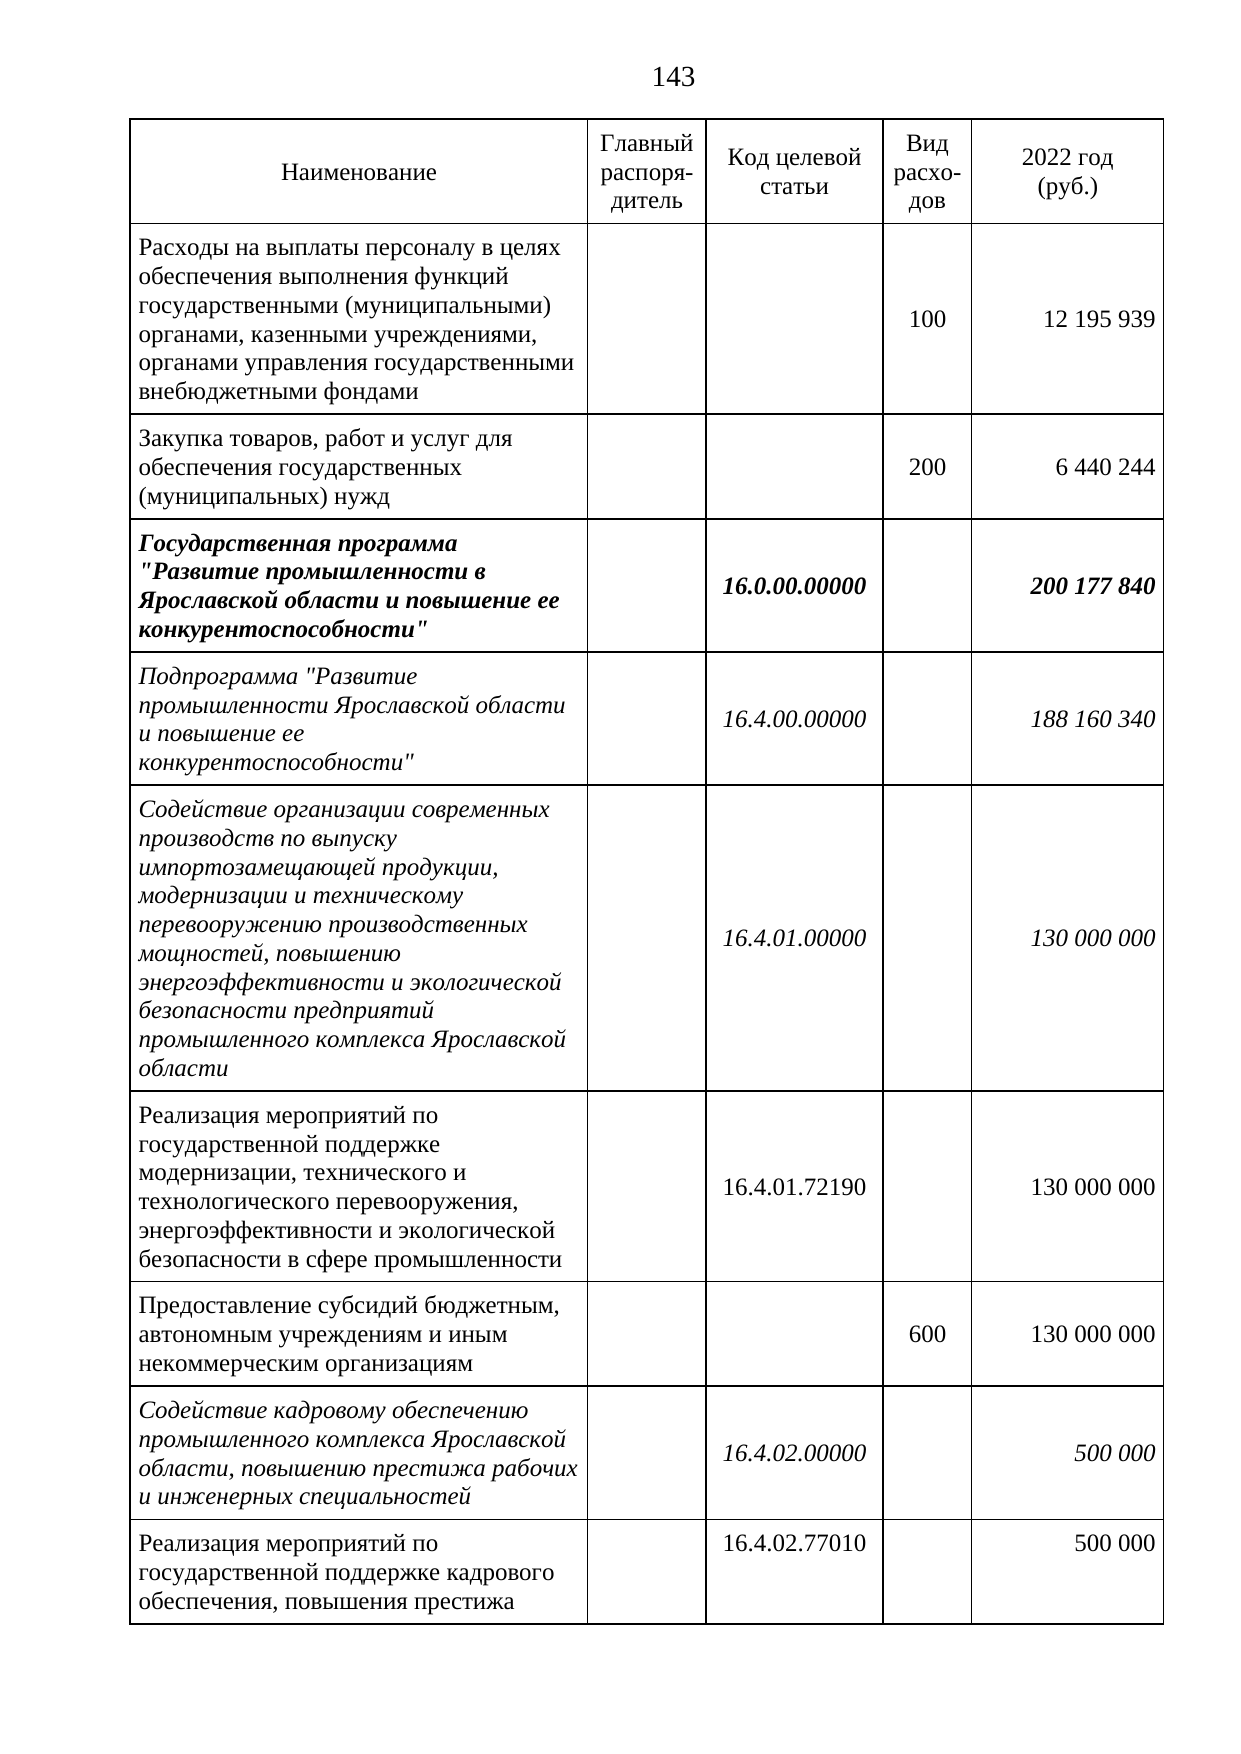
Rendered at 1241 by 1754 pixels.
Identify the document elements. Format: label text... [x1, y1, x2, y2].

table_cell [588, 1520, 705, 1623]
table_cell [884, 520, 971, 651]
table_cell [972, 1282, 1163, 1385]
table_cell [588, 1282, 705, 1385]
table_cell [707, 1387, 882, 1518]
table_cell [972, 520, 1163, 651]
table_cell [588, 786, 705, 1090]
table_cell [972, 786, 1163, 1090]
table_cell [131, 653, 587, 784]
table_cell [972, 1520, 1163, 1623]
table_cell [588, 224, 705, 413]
table_header Код целевой статьи [707, 120, 882, 223]
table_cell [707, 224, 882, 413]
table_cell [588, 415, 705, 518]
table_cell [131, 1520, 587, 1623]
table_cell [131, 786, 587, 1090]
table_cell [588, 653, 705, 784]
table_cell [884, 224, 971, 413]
table_header 2022 год (руб.) [972, 120, 1163, 223]
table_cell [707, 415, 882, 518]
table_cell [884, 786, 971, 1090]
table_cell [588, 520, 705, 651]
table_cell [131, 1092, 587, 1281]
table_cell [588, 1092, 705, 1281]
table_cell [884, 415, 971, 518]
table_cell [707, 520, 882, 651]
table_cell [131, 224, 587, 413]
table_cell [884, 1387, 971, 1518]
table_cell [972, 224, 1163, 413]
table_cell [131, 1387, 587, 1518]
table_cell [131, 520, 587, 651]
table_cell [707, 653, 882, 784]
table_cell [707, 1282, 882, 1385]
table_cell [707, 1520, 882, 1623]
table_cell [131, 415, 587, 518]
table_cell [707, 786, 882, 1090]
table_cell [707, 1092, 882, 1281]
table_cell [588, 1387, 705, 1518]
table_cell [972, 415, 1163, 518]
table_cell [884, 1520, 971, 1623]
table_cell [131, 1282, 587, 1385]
table_header Главный распоря-дитель [588, 120, 705, 223]
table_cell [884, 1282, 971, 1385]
table_header Наименование [131, 120, 587, 223]
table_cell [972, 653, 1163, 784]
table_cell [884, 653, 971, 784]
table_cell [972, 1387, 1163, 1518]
table_header Вид расхо-дов [884, 120, 971, 223]
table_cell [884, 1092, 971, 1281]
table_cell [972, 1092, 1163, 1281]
